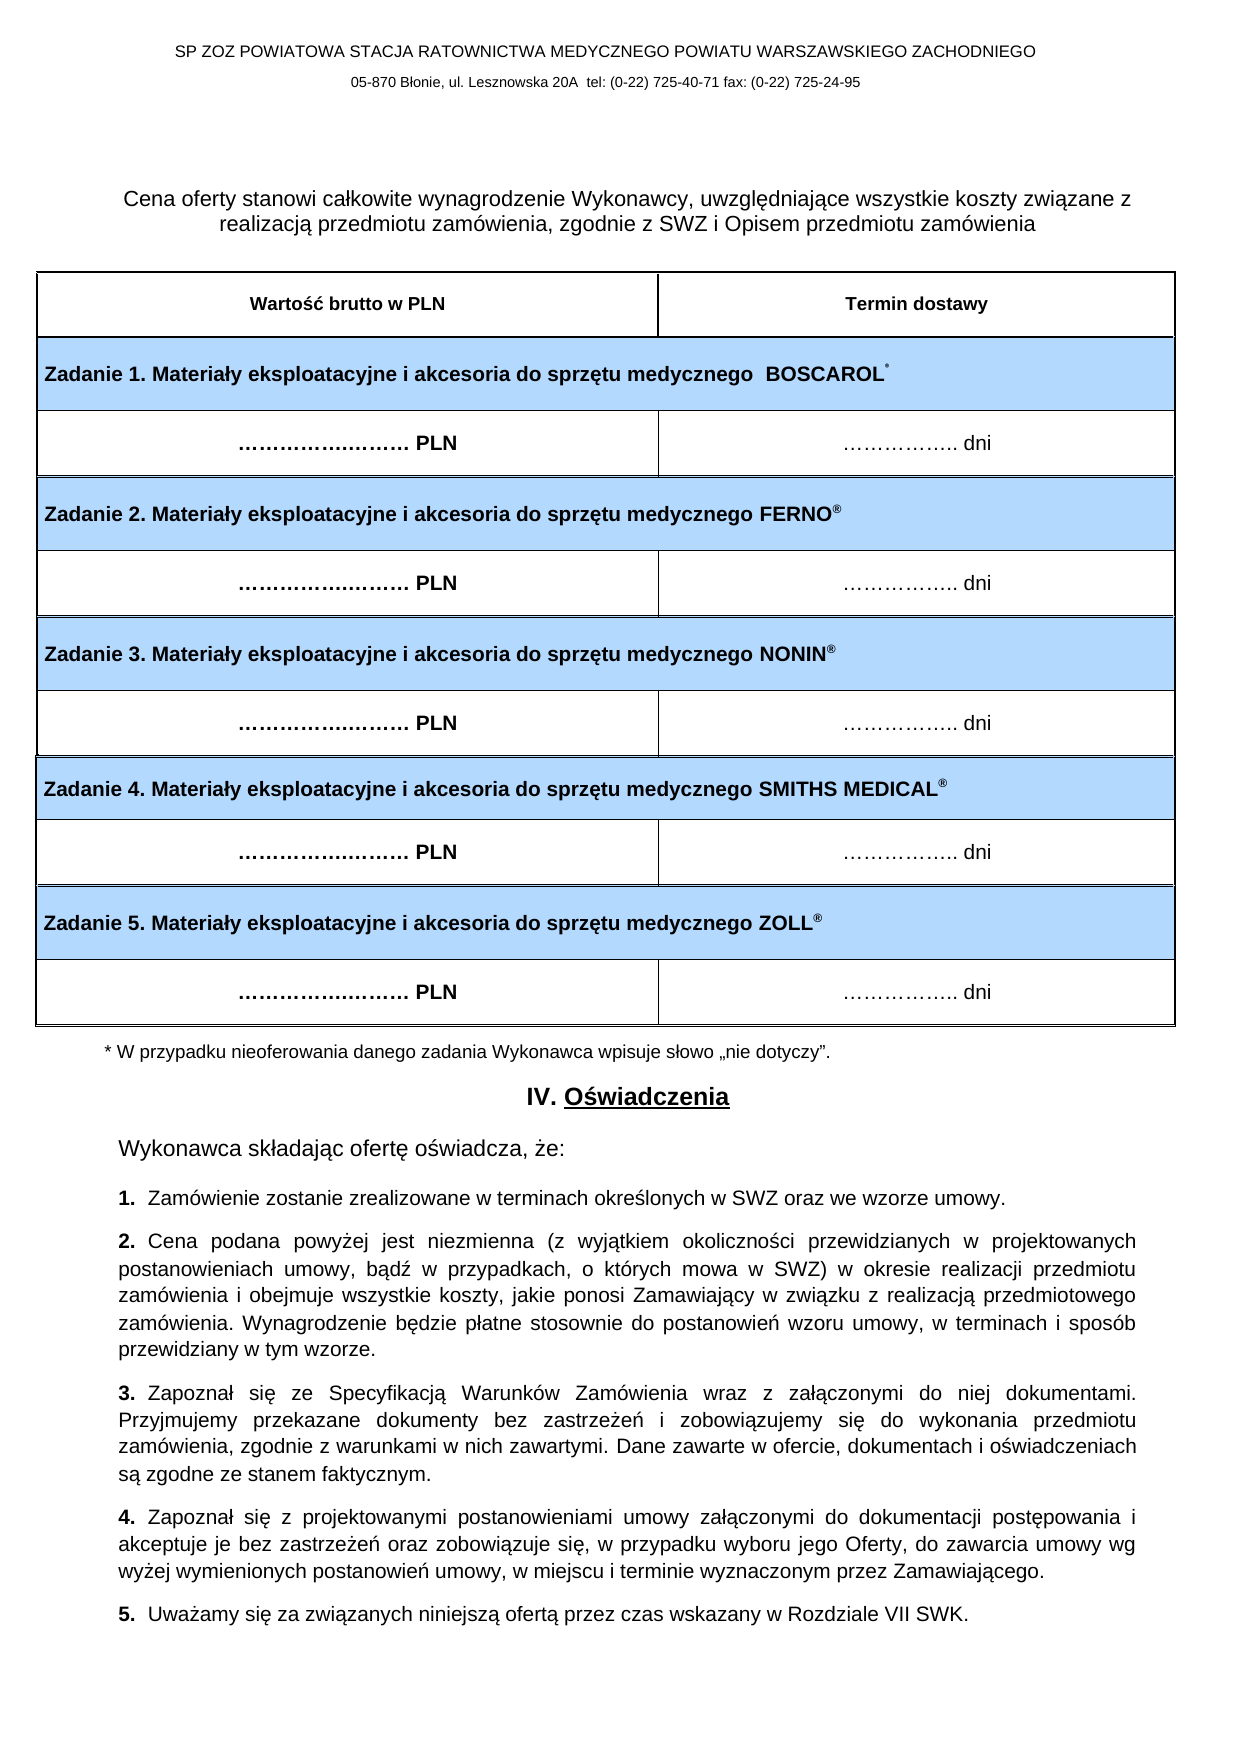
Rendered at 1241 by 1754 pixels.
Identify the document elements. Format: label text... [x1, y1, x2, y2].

list Zapoznał się z projektowanymi postanowieniami umowy załączonymi do dokumentacji postępowania i akceptuje je bez zastrzeżeń oraz zobowiązuje się, w przypadku wyboru jego Oferty, do zawarcia umowy wg wyżej wymienionych postanowień umowy, w miejscu i terminie wyznaczonym przez Zamawiającego. [118, 1504, 1137, 1582]
table_cell Zadanie 1. Materiały eksploatacyjne i akcesoria do sprzętu medycznego BOSCAROL® [38, 336, 1174, 410]
table_cell …………….……… PLN [38, 411, 658, 475]
table_cell Zadanie 5. Materiały eksploatacyjne i akcesoria do sprzętu medycznego ZOLL® [36, 884, 1175, 959]
table_cell …………….……… PLN [37, 820, 658, 884]
table_cell Zadanie 2. Materiały eksploatacyjne i akcesoria do sprzętu medycznego FERNO® [38, 475, 1175, 550]
table_cell …………….……… PLN [38, 691, 658, 754]
list Uważamy się za związanych niniejszą ofertą przez czas wskazany w Rozdziale VII SWK. [118, 1602, 1137, 1626]
table_cell Zadanie 3. Materiały eksploatacyjne i akcesoria do sprzętu medycznego NONIN® [38, 615, 1174, 690]
table_cell …………….. dni [659, 820, 1174, 884]
table_cell …………….. dni [659, 960, 1174, 1023]
table_cell …………….. dni [659, 411, 1174, 475]
text IV. Oświadczenia [118, 1082, 1137, 1111]
table_cell …………….……… PLN [37, 960, 658, 1023]
table_cell …………….. dni [659, 551, 1174, 615]
table_cell …………….……… PLN [38, 551, 658, 615]
table_cell …………….. dni [659, 691, 1174, 754]
text Wykonawca składając ofertę oświadcza, że: [118, 1135, 1137, 1161]
table_cell Zadanie 4. Materiały eksploatacyjne i akcesoria do sprzętu medycznego SMITHS MEDICAL® [37, 755, 1174, 819]
list * W przypadku nieoferowania danego zadania Wykonawca wpisuje słowo „nie dotyczy”. [0, 1041, 1137, 1063]
text Cena oferty stanowi całkowite wynagrodzenie Wykonawcy, uwzględniające wszystkie koszty związane z realizacją przedmiotu zamówienia, zgodnie z SWZ i Opisem przedmiotu zamówienia [118, 186, 1137, 236]
list Zamówienie zostanie zrealizowane w terminach określonych w SWZ oraz we wzorze umowy. [118, 1186, 1137, 1210]
list Zapoznał się ze Specyfikacją Warunków Zamówienia wraz z załączonymi do niej dokumentami. Przyjmujemy przekazane dokumenty bez zastrzeżeń i zobowiązujemy się do wykonania przedmiotu zamówienia, zgodnie z warunkami w nich zawartymi. Dane zawarte w ofercie, dokumentach i oświadczeniach są zgodne ze stanem faktycznym. [118, 1380, 1137, 1485]
table_header Termin dostawy [659, 273, 1174, 336]
list Cena podana powyżej jest niezmienna (z wyjątkiem okoliczności przewidzianych w projektowanych postanowieniach umowy, bądź w przypadkach, o których mowa w SWZ) w okresie realizacji przedmiotu zamówienia i obejmuje wszystkie koszty, jakie ponosi Zamawiający w związku z realizacją przedmiotowego zamówienia. Wynagrodzenie będzie płatne stosownie do postanowień wzoru umowy, w terminach i sposób przewidziany w tym wzorze. [118, 1229, 1137, 1361]
table_header Wartość brutto w PLN [38, 273, 657, 336]
